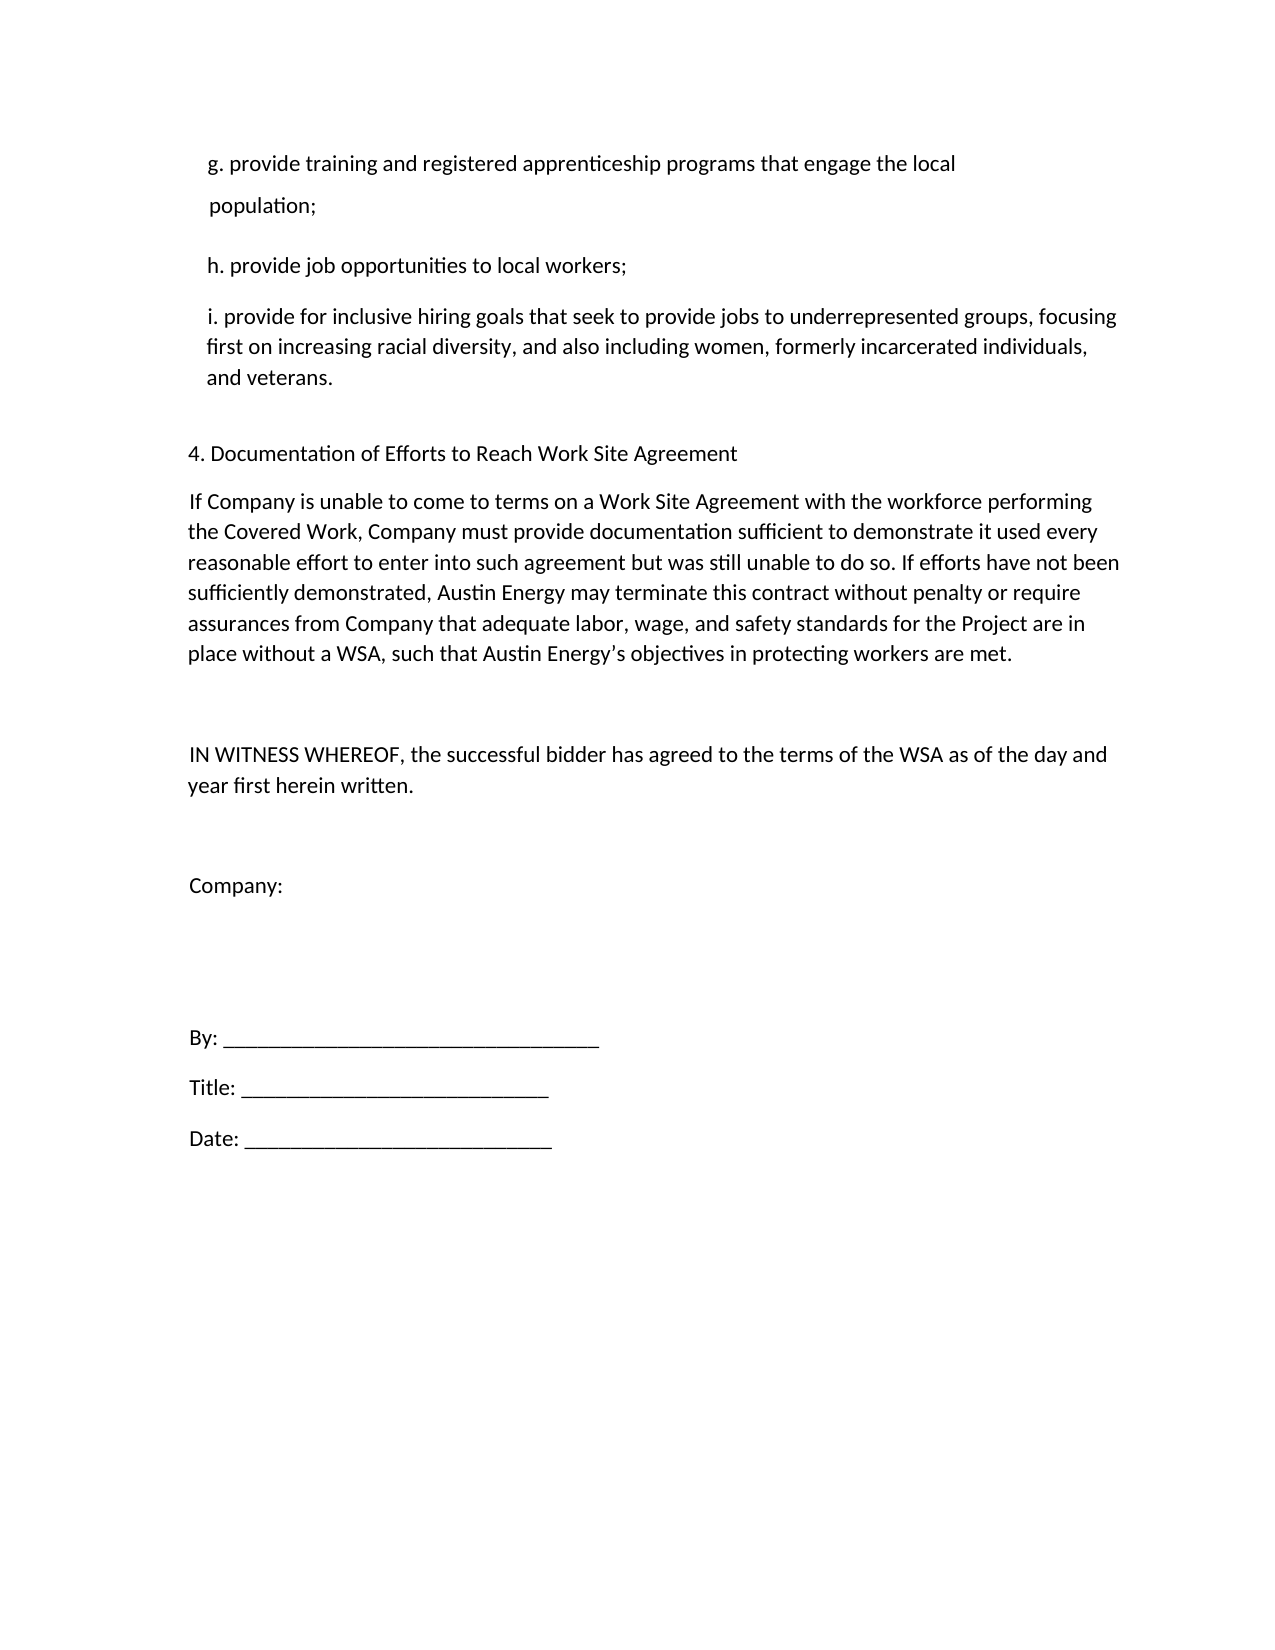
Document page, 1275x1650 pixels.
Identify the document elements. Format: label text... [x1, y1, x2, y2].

text i. provide for inclusive hiring goals that seek to provide jobs to underrepresented groups, focusing first on increasing racial diversity, and also including women, formerly incarcerated individuals, and veterans. [206, 302, 1122, 391]
text If Company is unable to come to terms on a Work Site Agreement with the workforce performing the Covered Work, Company must provide documentation sufficient to demonstrate it used every reasonable effort to enter into such agreement but was still unable to do so. If efforts have not been sufficiently demonstrated, Austin Energy may terminate this contract without penalty or require assurances from Company that adequate labor, wage, and safety standards for the Project are in place without a WSA, such that Austin Energy’s objectives in protecting workers are met. [188, 487, 1127, 667]
text 4. Documentation of Efforts to Reach Work Site Agreement [188, 439, 1127, 467]
text Title: ___________________________ [188, 1073, 1127, 1101]
text By: _________________________________ [188, 1023, 1127, 1051]
text g. provide training and registered apprenticeship programs that engage the local population; [207, 149, 971, 219]
text Date: ___________________________ [188, 1124, 1127, 1152]
text IN WITNESS WHEREOF, the successful bidder has agreed to the terms of the WSA as of the day and year first herein written. [188, 740, 1127, 799]
text h. provide job opportunities to local workers; [207, 251, 972, 279]
text Company: [188, 872, 1127, 900]
